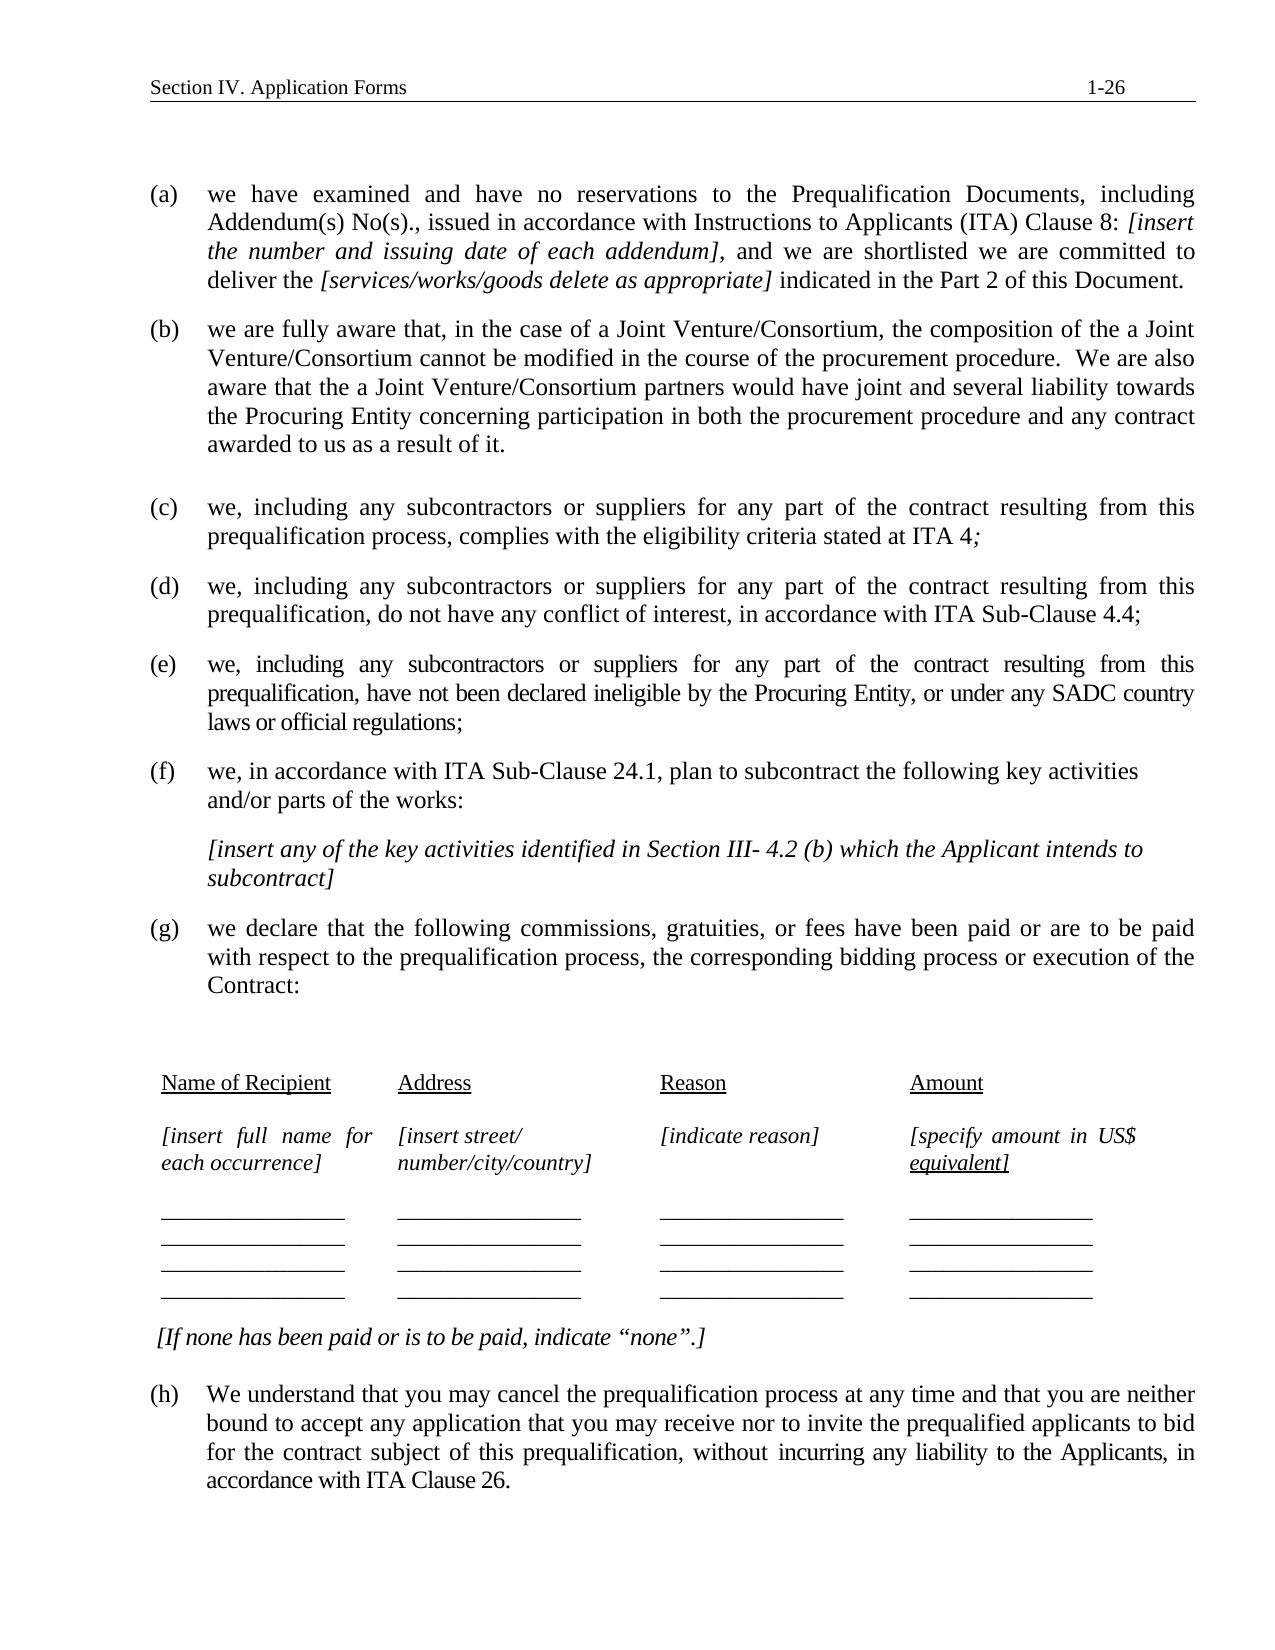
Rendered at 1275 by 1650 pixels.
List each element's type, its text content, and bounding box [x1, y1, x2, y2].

text (c) we, including any subcontractors or suppliers for any part of the contract resulting from this prequalification process, complies with the eligibility criteria stated at ITA 4; [150, 492, 1196, 550]
text (g) we declare that the following commissions, gratuities, or fees have been paid or are to be paid with respect to the prequalification process, the corresponding bidding process or execution of the Contract: [150, 913, 1196, 999]
text (d) we, including any subcontractors or suppliers for any part of the contract resulting from this prequalification, do not have any conflict of interest, in accordance with ITA Sub-Clause 4.4; [150, 571, 1196, 628]
table_cell [insert street/ number/city/country] [386, 1122, 649, 1196]
text (e) we, including any subcontractors or suppliers for any part of the contract resulting from this prequalification, have not been declared ineligible by the Procuring Entity, or under any SADC country laws or official regulations; [150, 649, 1196, 735]
text (b) we are fully aware that, in the case of a Joint Venture/Consortium, the composition of the a Joint Venture/Consortium cannot be modified in the course of the procurement procedure. We are also aware that the a Joint Venture/Consortium partners would have joint and several liability towards the Procuring Entity concerning participation in both the procurement procedure and any contract awarded to us as a result of it. [150, 314, 1196, 458]
table_cell [specify amount in US$ equivalent] [898, 1122, 1147, 1196]
table_cell ________________ ________________ ________________ ________________ [150, 1196, 386, 1322]
table_header Name of Recipient [150, 1070, 386, 1122]
text (h) We understand that you may cancel the prequalification process at any time and that you are neither bound to accept any application that you may receive nor to invite the prequalified applicants to bid for the contract subject of this prequalification, without incurring any liability to the Applicants, in accordance with ITA Clause 26. [150, 1379, 1196, 1494]
table_cell ________________ ________________ ________________ ________________ [649, 1196, 898, 1322]
table_header Reason [649, 1070, 898, 1122]
text [If none has been paid or is to be paid, indicate “none”.] [150, 1322, 1196, 1351]
table_cell [insert full name for each occurrence] [150, 1122, 386, 1196]
table_cell [indicate reason] [649, 1122, 898, 1196]
table_cell ________________ ________________ ________________ ________________ [898, 1196, 1147, 1322]
table_cell ________________ ________________ ________________ ________________ [386, 1196, 649, 1322]
text [insert any of the key activities identified in Section III- 4.2 (b) which the Applicant intends to subcontract] [207, 834, 1196, 892]
text (a) we have examined and have no reservations to the Prequalification Documents, including Addendum(s) No(s)., issued in accordance with Instructions to Applicants (ITA) Clause 8: [insert the number and issuing date of each addendum], and we are shortlisted we are committed to deliver the [services/works/goods delete as appropriate] indicated in the Part 2 of this Document. [150, 179, 1196, 294]
table_header Amount [898, 1070, 1147, 1122]
table_header Address [386, 1070, 649, 1122]
text (f) we, in accordance with ITA Sub-Clause 24.1, plan to subcontract the following key activities and/or parts of the works: [150, 756, 1196, 814]
